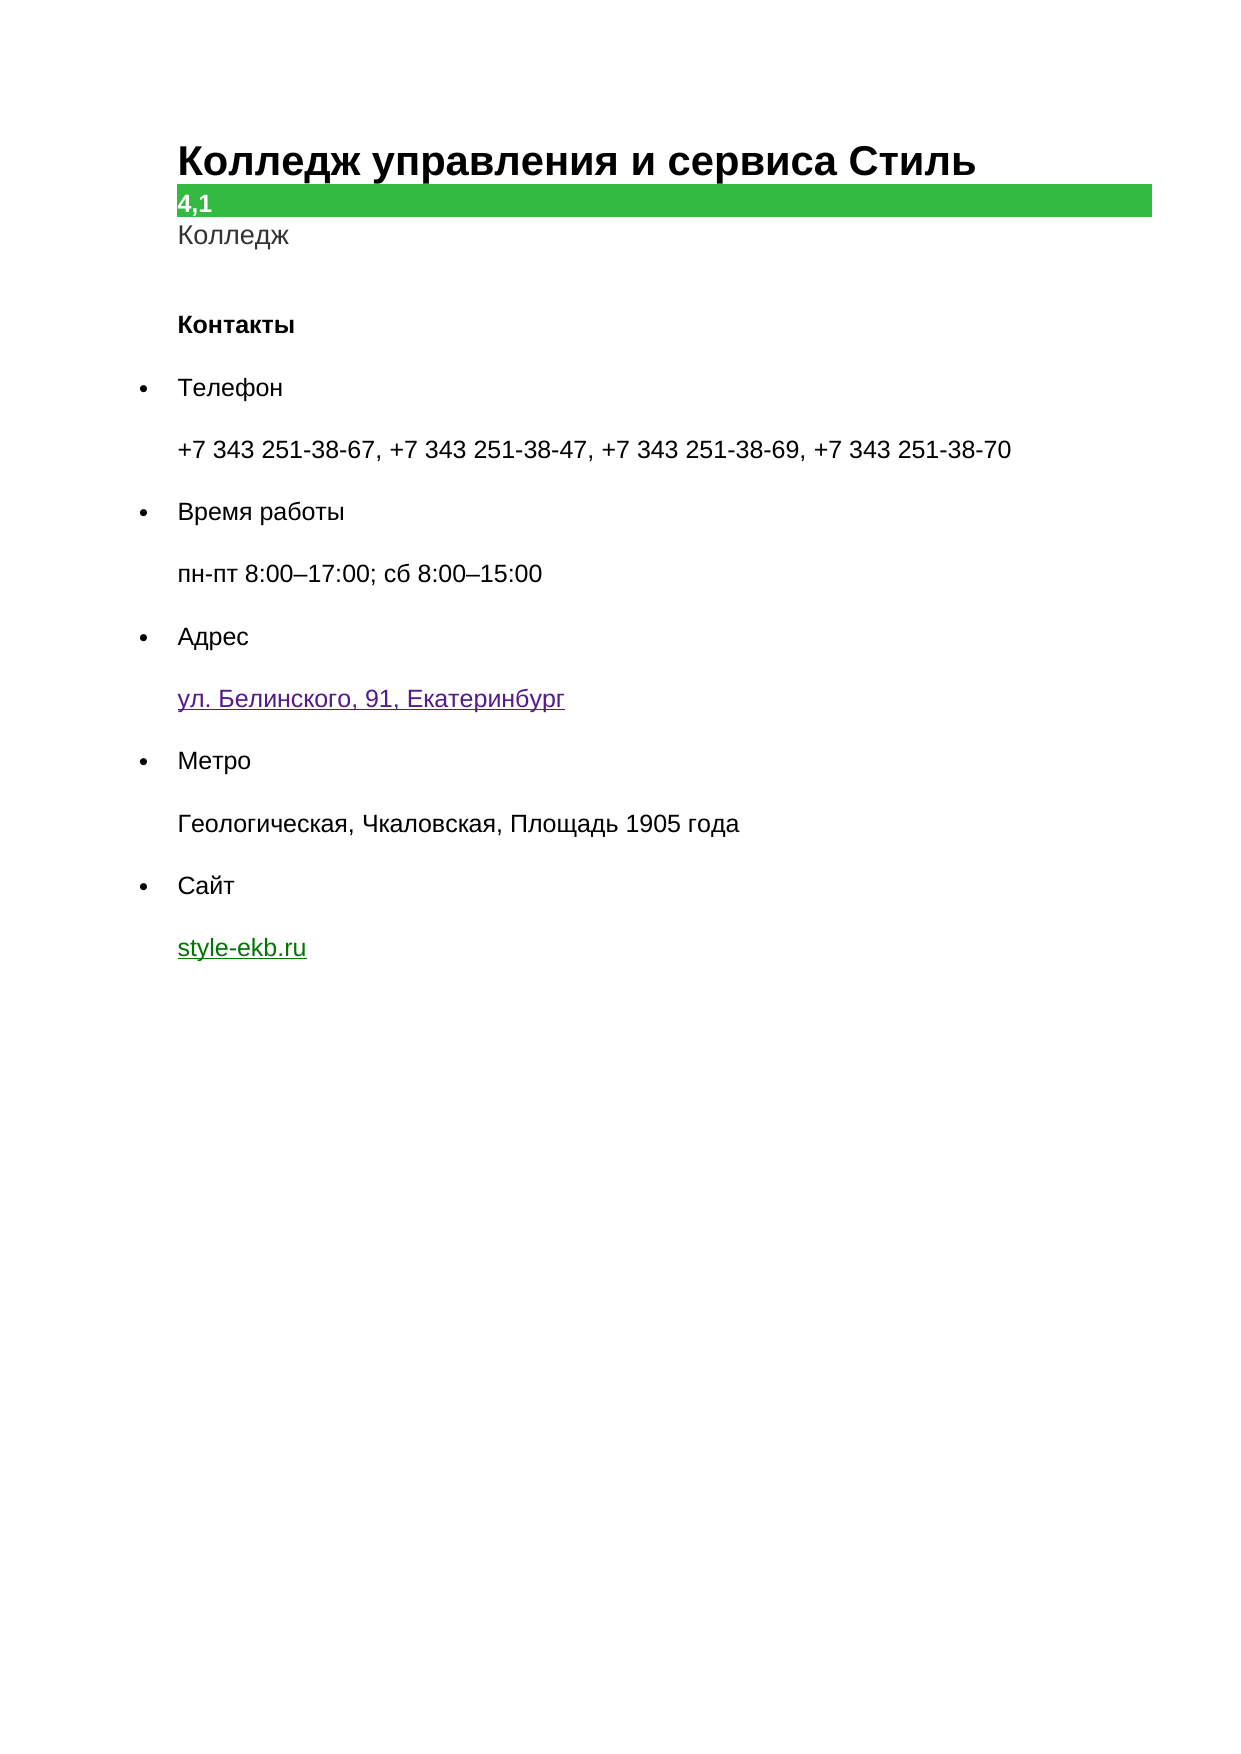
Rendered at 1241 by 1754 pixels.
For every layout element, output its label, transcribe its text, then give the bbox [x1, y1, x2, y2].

list Адрес [140, 617, 1136, 650]
text 4,1 [177, 184, 1152, 217]
text Геологическая, Чкаловская, Площадь 1905 года [177, 804, 1152, 837]
list Метро [140, 742, 1136, 775]
text Контакты [177, 310, 1152, 339]
list Время работы [140, 493, 1136, 526]
text Колледж управления и сервиса Стиль [177, 118, 1152, 184]
text ул. Белинского, 91, Екатеринбург [177, 679, 1152, 713]
text пн-пт 8:00–17:00; сб 8:00–15:00 [177, 555, 1152, 588]
text Колледж [177, 217, 1152, 251]
list Сайт [140, 866, 1136, 899]
list Телефон [140, 368, 1136, 401]
text +7 343 251-38-67, +7 343 251-38-47, +7 343 251-38-69, +7 343 251-38-70 [177, 430, 1152, 463]
text style-ekb.ru [177, 929, 1152, 962]
